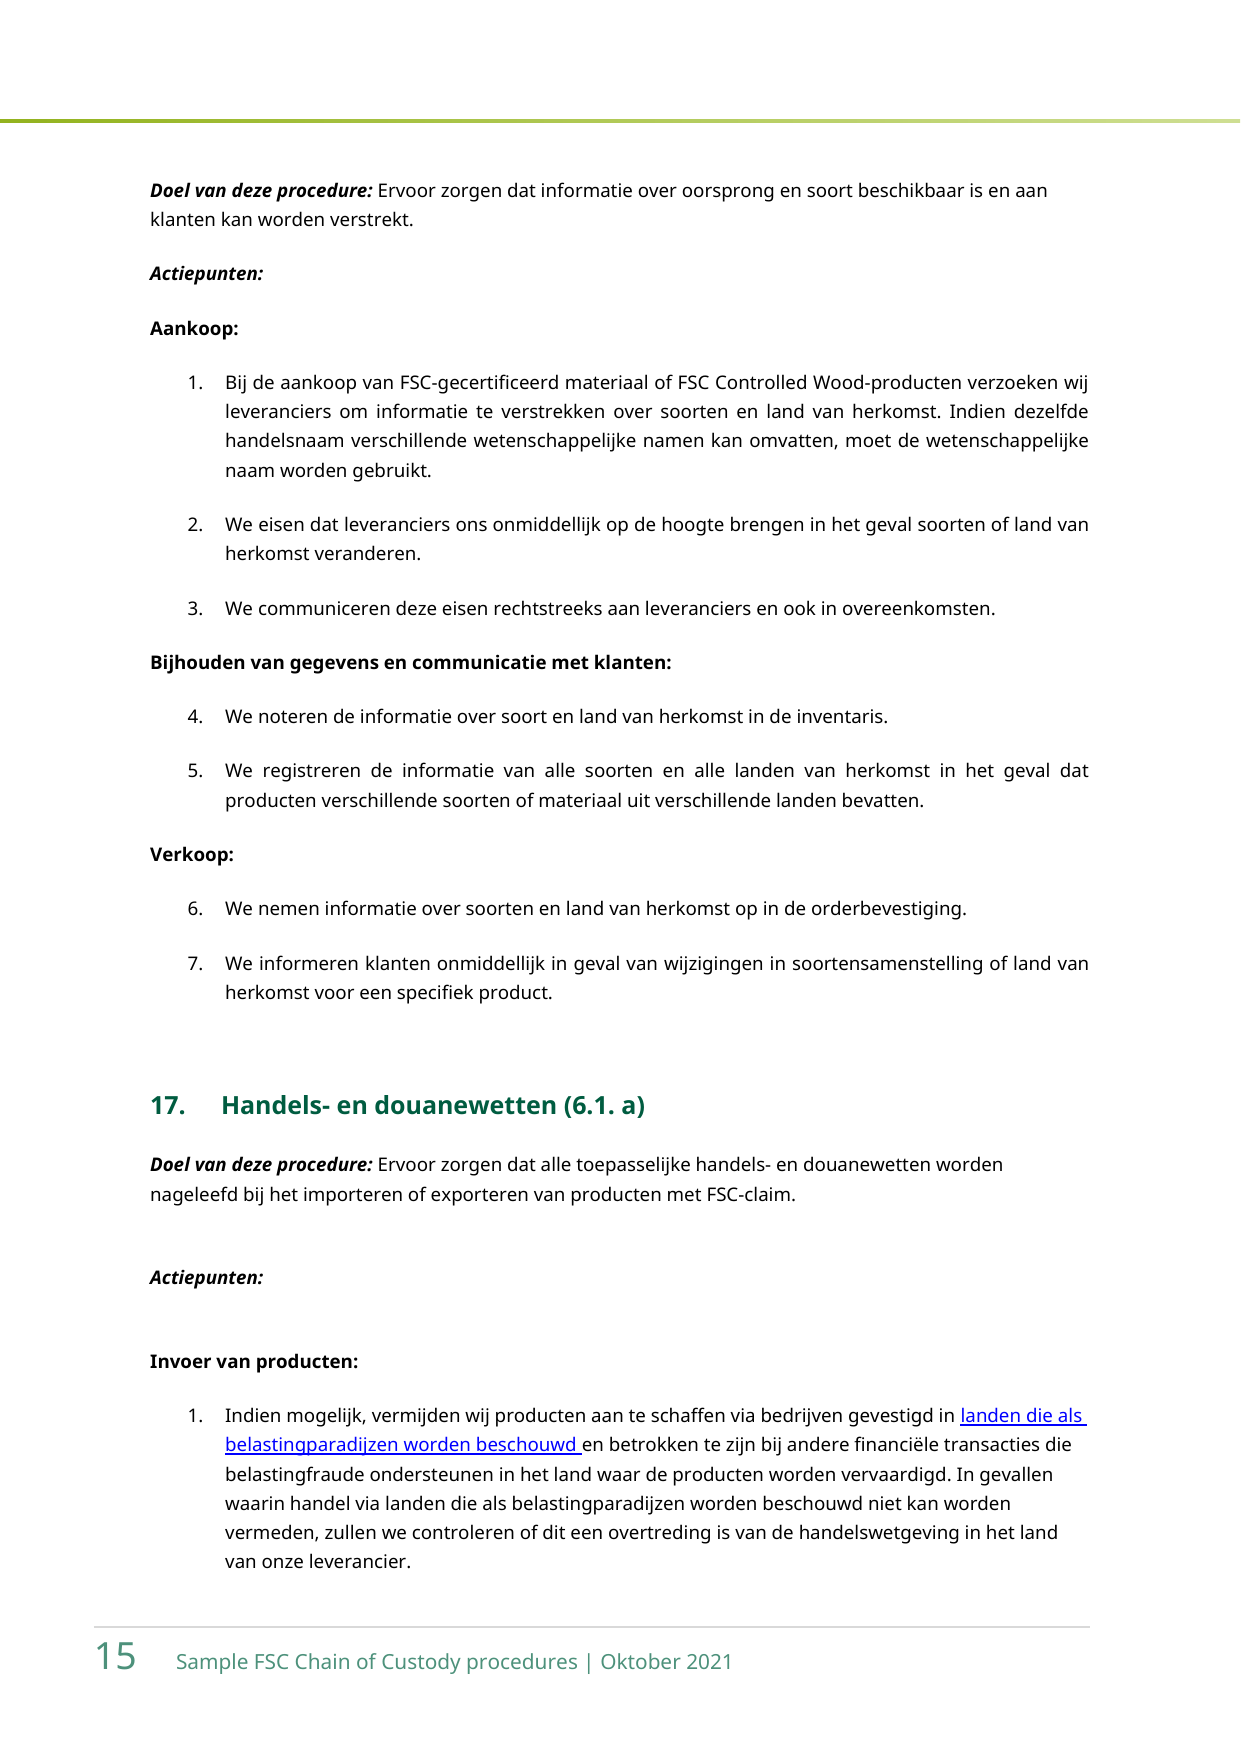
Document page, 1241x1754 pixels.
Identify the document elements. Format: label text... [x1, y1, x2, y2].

list Indien mogelijk, vermijden wij producten aan te schaffen via bedrijven gevestigd in landen die als belastingparadijzen worden beschouwd en betrokken te zijn bij andere financiële transacties die belastingfraude ondersteunen in het land waar de producten worden vervaardigd. In gevallen waarin handel via landen die als belastingparadijzen worden beschouwd niet kan worden vermeden, zullen we controleren of dit een overtreding is van de handelswetgeving in het land van onze leverancier. [187, 1402, 1090, 1574]
text Verkoop: [150, 841, 1090, 867]
list We informeren klanten onmiddellijk in geval van wijzigingen in soortensamenstelling of land van herkomst voor een specifiek product. [187, 950, 1090, 1004]
list We registreren de informatie van alle soorten en alle landen van herkomst in het geval dat producten verschillende soorten of materiaal uit verschillende landen bevatten. [187, 758, 1090, 812]
text Actiepunten: [150, 261, 1090, 286]
text Invoer van producten: [150, 1348, 1090, 1374]
text Doel van deze procedure: Ervoor zorgen dat informatie over oorsprong en soort beschikbaar is en aan klanten kan worden verstrekt. [150, 177, 1090, 232]
text Bijhouden van gegevens en communicatie met klanten: [150, 649, 1090, 675]
text Doel van deze procedure: Ervoor zorgen dat alle toepasselijke handels- en douanewetten worden nageleefd bij het importeren of exporteren van producten met FSC-claim. [150, 1152, 1090, 1236]
list We eisen dat leveranciers ons onmiddellijk op de hoogte brengen in het geval soorten of land van herkomst veranderen. [187, 511, 1090, 566]
list We noteren de informatie over soort en land van herkomst in de inventaris. [187, 703, 1090, 729]
list Bij de aankoop van FSC-gecertificeerd materiaal of FSC Controlled Wood-producten verzoeken wij leveranciers om informatie te verstrekken over soorten en land van herkomst. Indien dezelfde handelsnaam verschillende wetenschappelijke namen kan omvatten, moet de wetenschappelijke naam worden gebruikt. [187, 369, 1090, 483]
list We communiceren deze eisen rechtstreeks aan leveranciers en ook in overeenkomsten. [187, 595, 1090, 620]
list We nemen informatie over soorten en land van herkomst op in de orderbevestiging. [187, 896, 1090, 921]
text Actiepunten: [150, 1264, 1090, 1319]
text Aankoop: [150, 315, 1090, 341]
list Handels- en douanewetten (6.1. a) [150, 1088, 1090, 1122]
